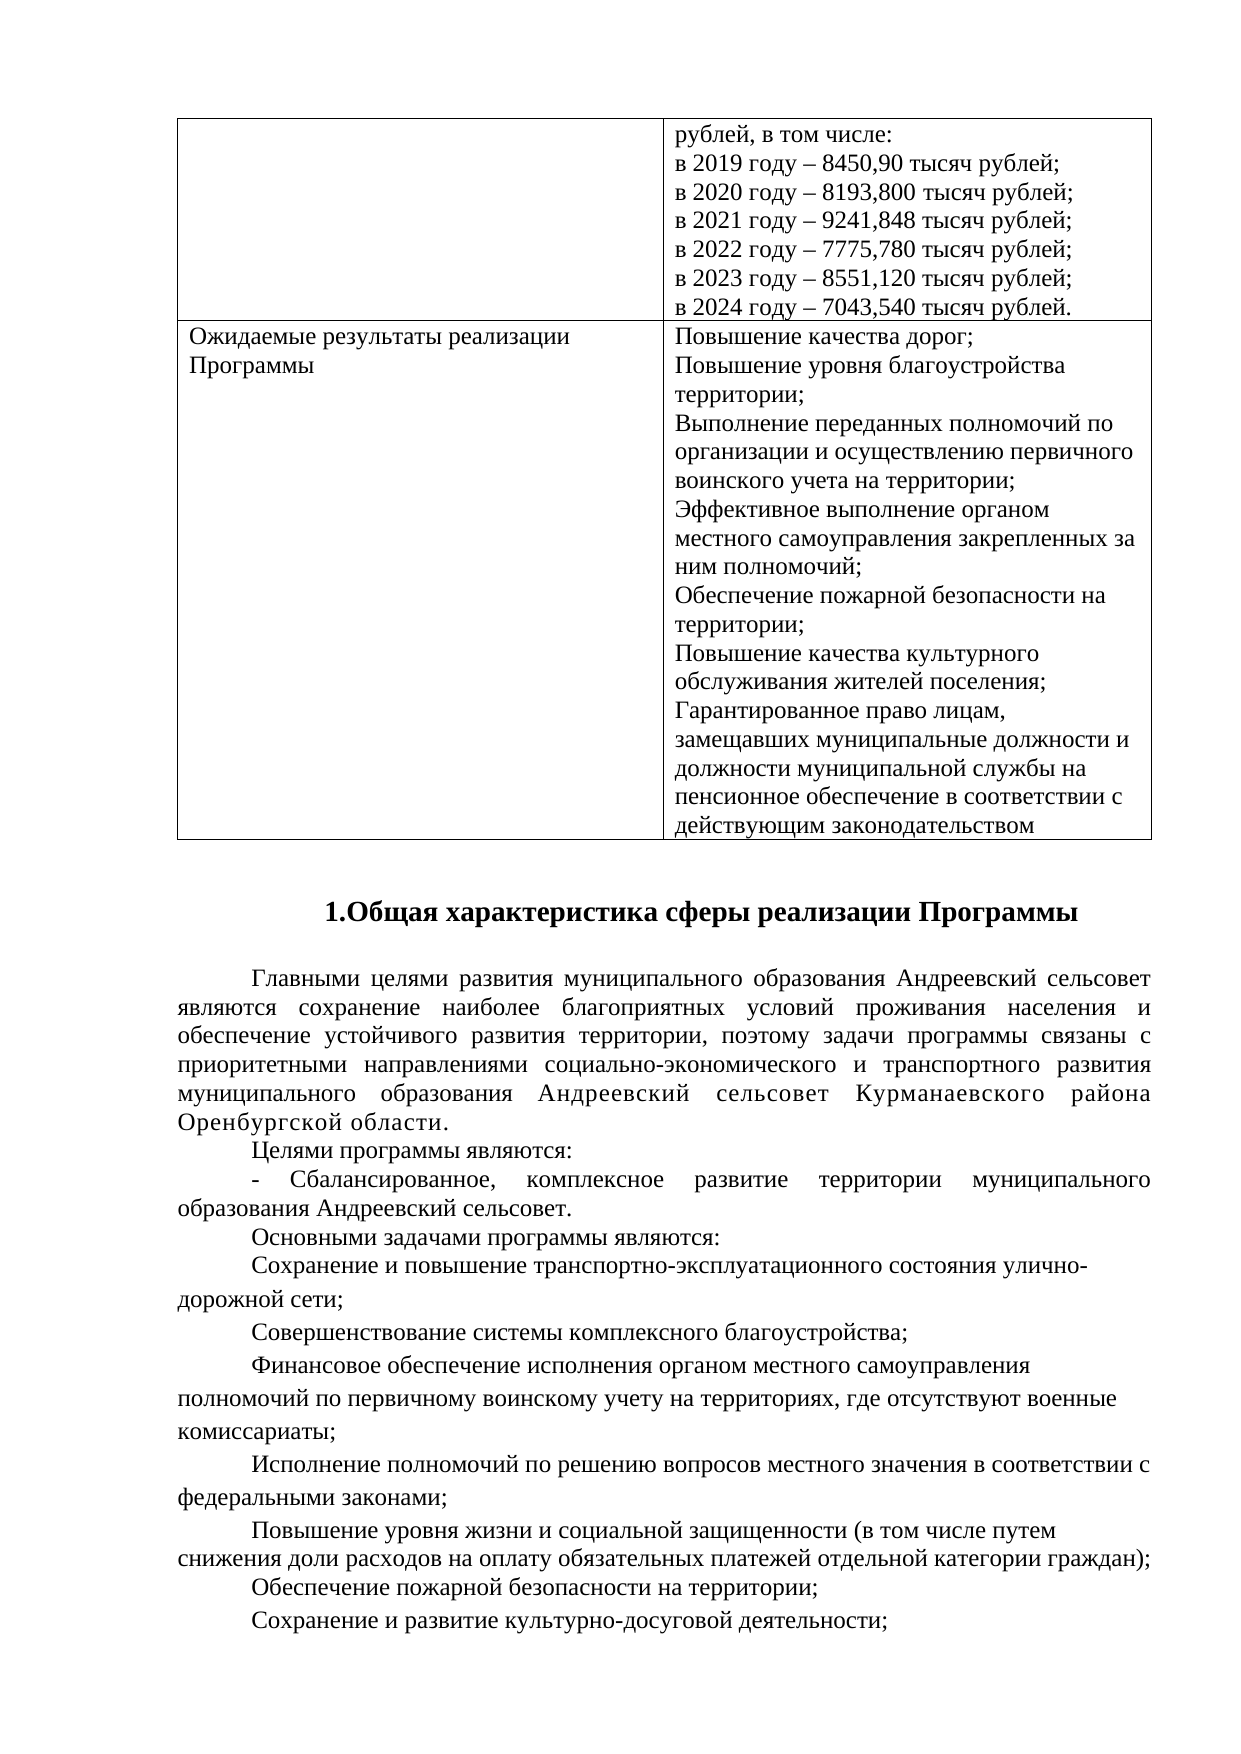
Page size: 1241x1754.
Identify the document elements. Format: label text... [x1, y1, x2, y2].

text Повышение уровня жизни и социальной защищенности (в том числе путем снижения доли расходов на оплату обязательных платежей отдельной категории граждан); [177, 1515, 1152, 1572]
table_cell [664, 119, 1151, 320]
text Совершенствование системы комплексного благоустройства; [177, 1317, 1152, 1345]
text Финансовое обеспечение исполнения органом местного самоуправления полномочий по первичному воинскому учету на территориях, где отсутствуют военные комиссариаты; [177, 1350, 1152, 1444]
text Целями программы являются: [177, 1136, 1152, 1164]
table_cell Ожидаемые результаты реализации Программы [178, 321, 663, 839]
text - Сбалансированное, комплексное развитие территории муниципального образования Андреевский сельсовет. [177, 1164, 1152, 1222]
text Сохранение и развитие культурно-досуговой деятельности; [177, 1605, 1152, 1634]
text Обеспечение пожарной безопасности на территории; [177, 1572, 1152, 1601]
text Сохранение и повышение транспортно-эксплуатационного состояния улично-дорожной сети; [177, 1251, 1152, 1312]
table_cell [178, 119, 663, 320]
text Основными задачами программы являются: [177, 1222, 1152, 1251]
text Исполнение полномочий по решению вопросов местного значения в соответствии с федеральными законами; [177, 1449, 1152, 1511]
table_cell Повышение качества дорог; Повышение уровня благоустройства территории; Выполнение переданных полномочий по организации и осуществлению первичного воинского учета на территории; Эффективное выполнение органом местного самоуправления закрепленных за ним полномочий; Обеспечение пожарной безопасности на территории; Повышение качества культурного обслуживания жителей поселения; Гарантированное право лицам, замещавших муниципальные должности и должности муниципальной службы на пенсионное обеспечение в соответствии с действующим законодательством [664, 321, 1151, 839]
text Главными целями развития муниципального образования Андреевский сельсовет являются сохранение наиболее благоприятных условий проживания населения и обеспечение устойчивого развития территории, поэтому задачи программы связаны с приоритетными направлениями социально-экономического и транспортного развития муниципального образования Андреевский сельсовет Курманаевского района Оренбургской области. [177, 963, 1152, 1136]
text 1.Общая характеристика сферы реализации Программы [177, 894, 1152, 927]
